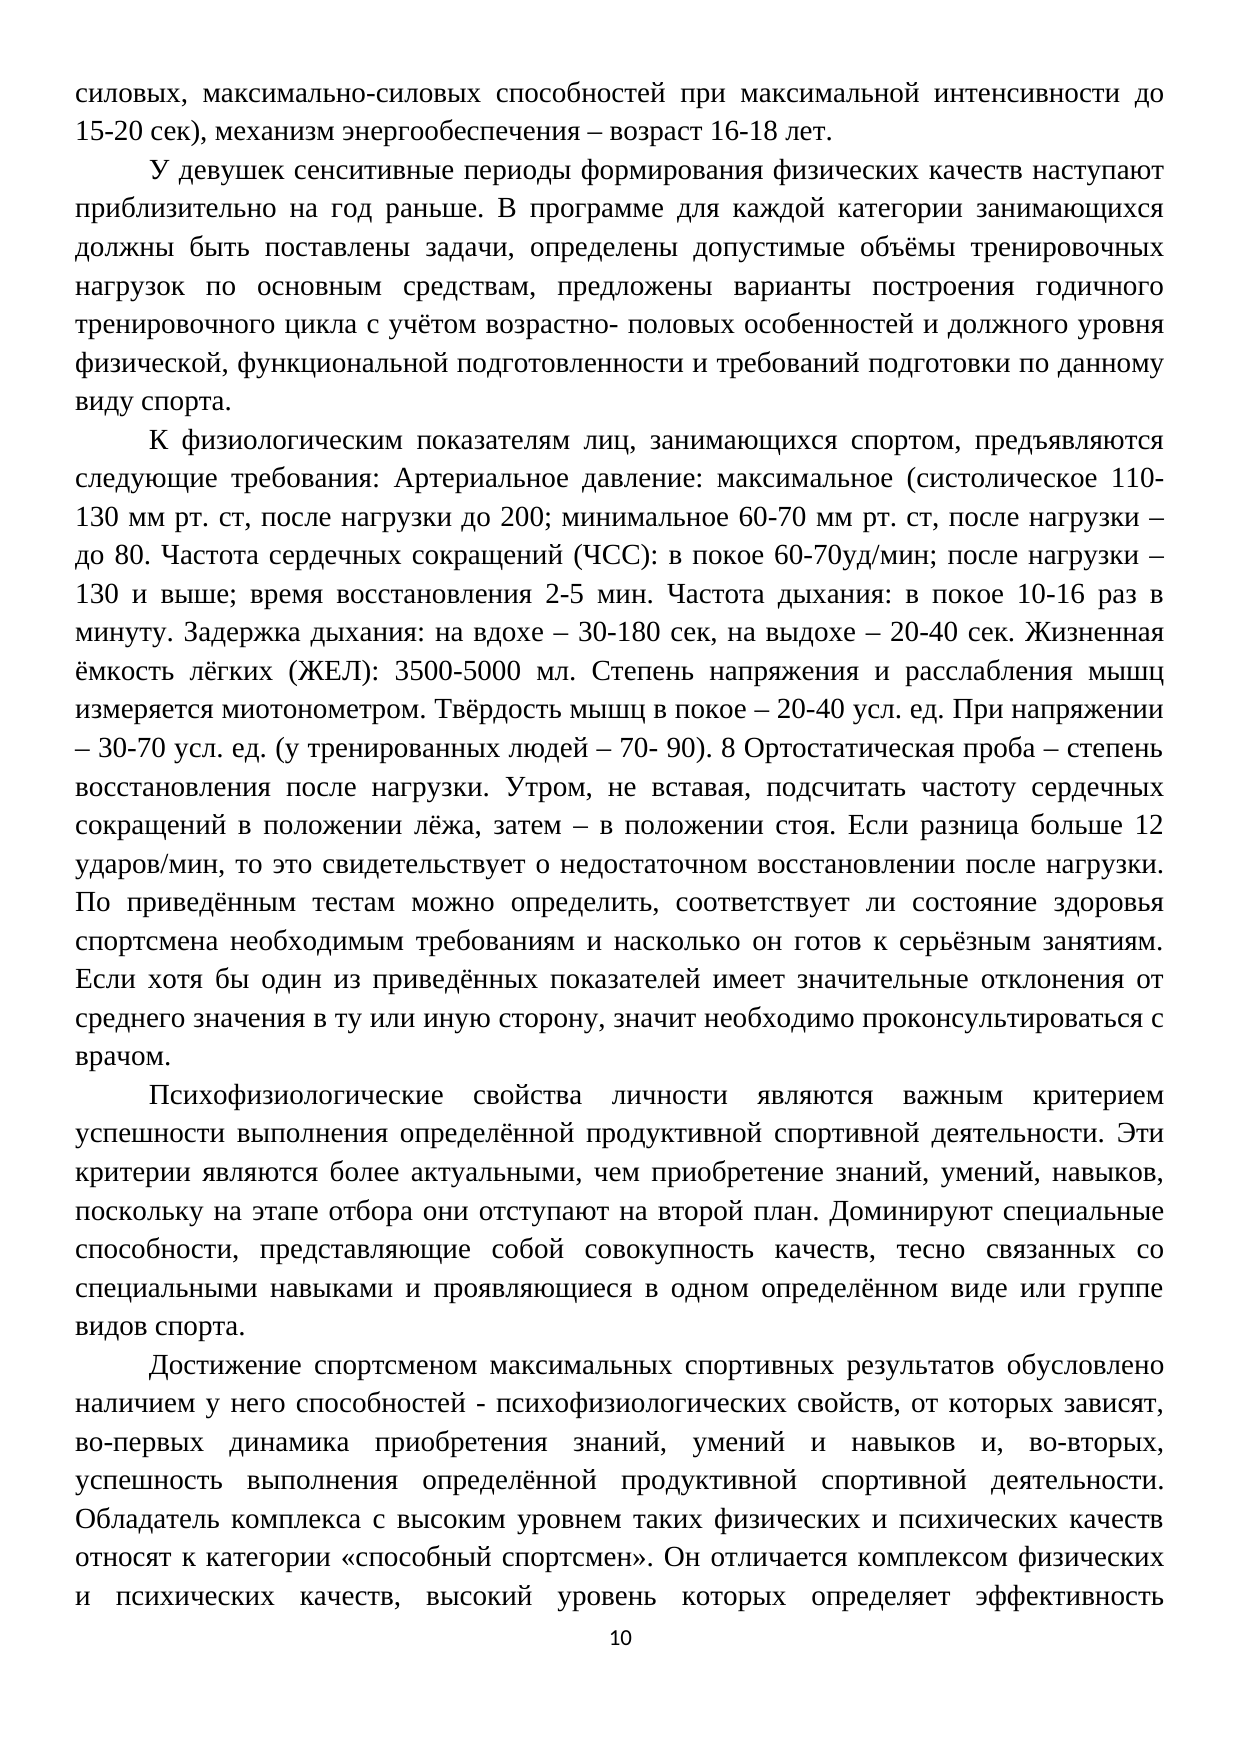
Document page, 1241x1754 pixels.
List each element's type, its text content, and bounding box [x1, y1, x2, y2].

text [75, 1347, 1165, 1612]
text Психофизиологические свойства личности являются важным критерием успешности выполнения определённой продуктивной спортивной деятельности. Эти критерии являются более актуальными, чем приобретение знаний, умений, навыков, поскольку на этапе отбора они отступают на второй план. Доминируют специальные способности, представляющие собой совокупность качеств, тесно связанных со специальными навыками и проявляющиеся в одном определённом виде или группе видов спорта. [75, 1077, 1165, 1342]
text У девушек сенситивные периоды формирования физических качеств наступают приблизительно на год раньше. В программе для каждой категории занимающихся должны быть поставлены задачи, определены допустимые объёмы тренировочных нагрузок по основным средствам, предложены варианты построения годичного тренировочного цикла с учётом возрастно- половых особенностей и должного уровня физической, функциональной подготовленности и требований подготовки по данному виду спорта. [75, 152, 1165, 417]
text К физиологическим показателям лиц, занимающихся спортом, предъявляются следующие требования: Артериальное давление: максимальное (систолическое 110-130 мм рт. ст, после нагрузки до 200; минимальное 60-70 мм рт. ст, после нагрузки – до 80. Частота сердечных сокращений (ЧСС): в покое 60-70уд/мин; после нагрузки – 130 и выше; время восстановления 2-5 мин. Частота дыхания: в покое 10-16 раз в минуту. Задержка дыхания: на вдохе – 30-180 сек, на выдохе – 20-40 сек. Жизненная ёмкость лёгких (ЖЕЛ): 3500-5000 мл. Степень напряжения и расслабления мышц измеряется миотонометром. Твёрдость мышц в покое – 20-40 усл. ед. При напряжении – 30-70 усл. ед. (у тренированных людей – 70- 90). 8 Ортостатическая проба – степень восстановления после нагрузки. Утром, не вставая, подсчитать частоту сердечных сокращений в положении лёжа, затем – в положении стоя. Если разница больше 12 ударов/мин, то это свидетельствует о недостаточном восстановлении после нагрузки. По приведённым тестам можно определить, соответствует ли состояние здоровья спортсмена необходимым требованиям и насколько он готов к серьёзным занятиям. Если хотя бы один из приведённых показателей имеет значительные отклонения от среднего значения в ту или иную сторону, значит необходимо проконсультироваться с врачом. [75, 422, 1165, 1072]
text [75, 75, 1165, 147]
